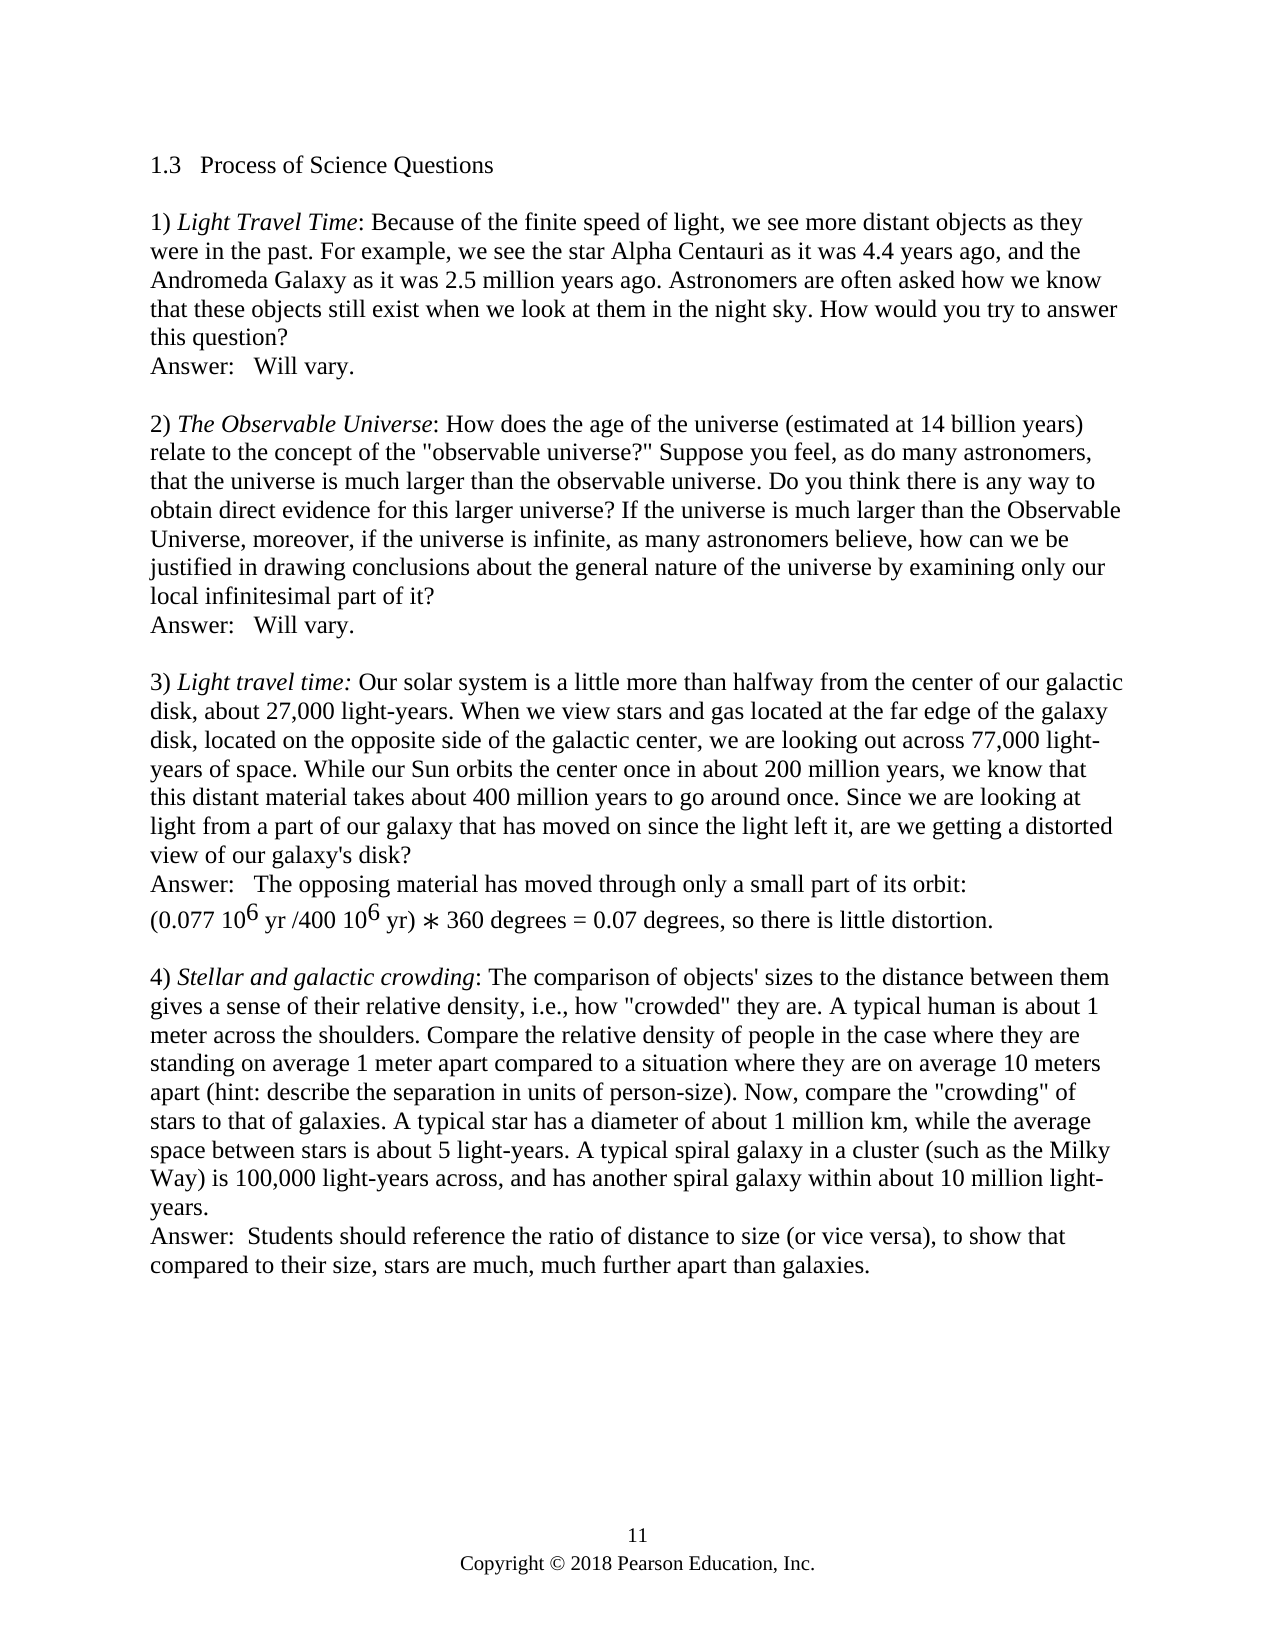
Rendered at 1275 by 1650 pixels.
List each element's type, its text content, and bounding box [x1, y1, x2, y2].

text 2) The Observable Universe: How does the age of the universe (estimated at 14 billion years) relate to the concept of the "observable universe?" Suppose you feel, as do many astronomers, that the universe is much larger than the observable universe. Do you think there is any way to obtain direct evidence for this larger universe? If the universe is much larger than the Observable Universe, moreover, if the universe is infinite, as many astronomers believe, how can we be justified in drawing conclusions about the general nature of the universe by examining only our local infinitesimal part of it? [150, 409, 1125, 610]
text Answer: Will vary. [150, 610, 1125, 639]
text 1) Light Travel Time: Because of the finite speed of light, we see more distant objects as they were in the past. For example, we see the star Alpha Centauri as it was 4.4 years ago, and the Andromeda Galaxy as it was 2.5 million years ago. Astronomers are often asked how we know that these objects still exist when we look at them in the night sky. How would you try to answer this question? [150, 207, 1125, 351]
text (0.077 106 yr /400 106 yr) ∗ 360 degrees = 0.07 degrees, so there is little distortion. [150, 897, 1125, 933]
text 4) Stellar and galactic crowding: The comparison of objects' sizes to the distance between them gives a sense of their relative density, i.e., how "crowded" they are. A typical human is about 1 meter across the shoulders. Compare the relative density of people in the case where they are standing on average 1 meter apart compared to a situation where they are on average 10 meters apart (hint: describe the separation in units of person-size). Now, compare the "crowding" of stars to that of galaxies. A typical star has a diameter of about 1 million km, while the average space between stars is about 5 light-years. A typical spiral galaxy in a cluster (such as the Milky Way) is 100,000 light-years across, and has another spiral galaxy within about 10 million light-years. [150, 962, 1125, 1221]
text Answer: The opposing material has moved through only a small part of its orbit: [150, 869, 1125, 897]
text Answer: Will vary. [150, 351, 1125, 380]
text 3) Light travel time: Our solar system is a little more than halfway from the center of our galactic disk, about 27,000 light-years. When we view stars and gas located at the far edge of the galaxy disk, located on the opposite side of the galactic center, we are looking out across 77,000 light-years of space. While our Sun orbits the center once in about 200 million years, we know that this distant material takes about 400 million years to go around once. Since we are looking at light from a part of our galaxy that has moved on since the light left it, are we getting a distorted view of our galaxy's disk? [150, 667, 1125, 869]
text 1.3 Process of Science Questions [150, 150, 1125, 179]
text Answer: Students should reference the ratio of distance to size (or vice versa), to show that compared to their size, stars are much, much further apart than galaxies. [150, 1221, 1125, 1278]
